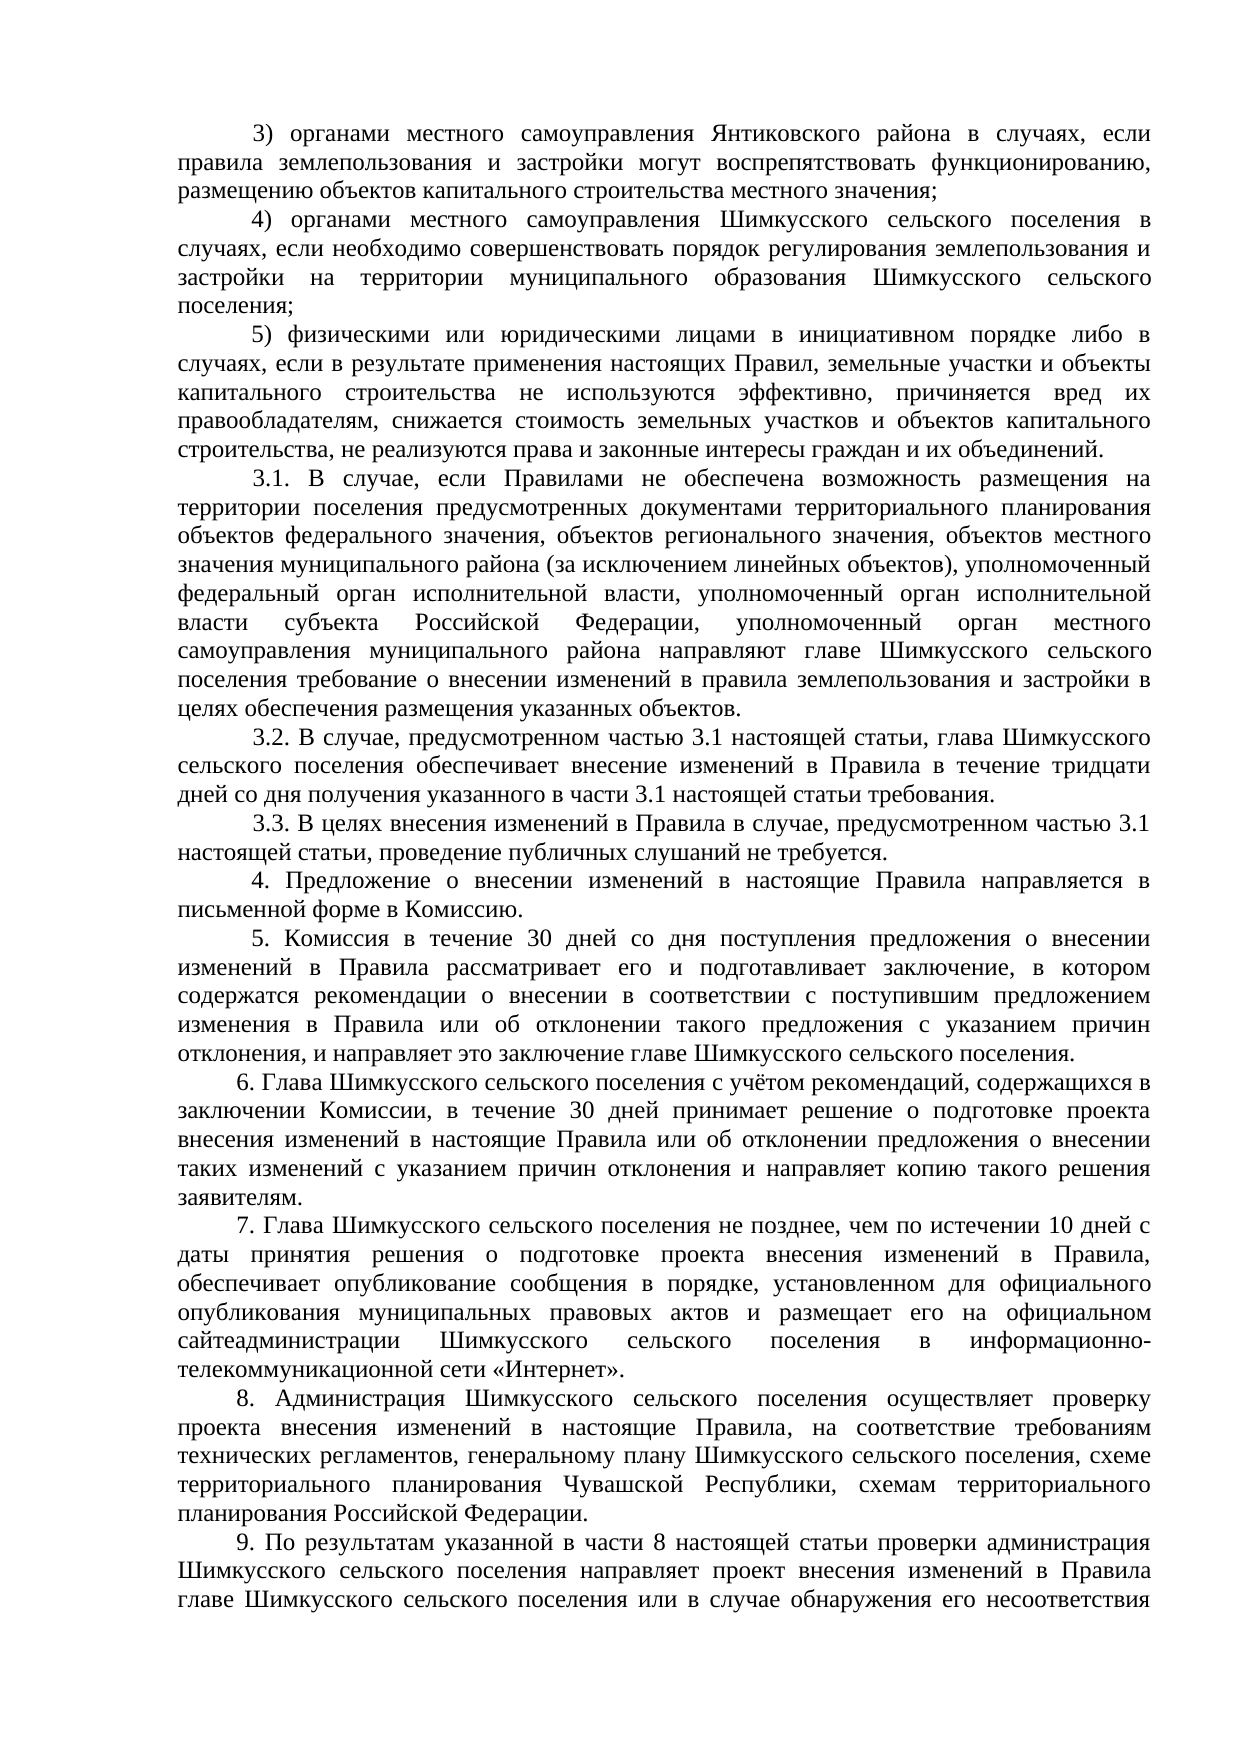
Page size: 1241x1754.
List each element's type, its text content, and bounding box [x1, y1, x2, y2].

text 3.2. В случае, предусмотренном частью 3.1 настоящей статьи, глава Шимкусского сельского поселения обеспечивает внесение изменений в Правила в течение тридцати дней со дня получения указанного в части 3.1 настоящей статьи требования. [177, 722, 1152, 808]
text 3.3. В целях внесения изменений в Правила в случае, предусмотренном частью 3.1 настоящей статьи, проведение публичных слушаний не требуется. [177, 808, 1152, 866]
text 5. Комиссия в течение 30 дней со дня поступления предложения о внесении изменений в Правила рассматривает его и подготавливает заключение, в котором содержатся рекомендации о внесении в соответствии с поступившим предложением изменения в Правила или об отклонении такого предложения с указанием причин отклонения, и направляет это заключение главе Шимкусского сельского поселения. [177, 923, 1152, 1067]
text 4) органами местного самоуправления Шимкусского сельского поселения в случаях, если необходимо совершенствовать порядок регулирования землепользования и застройки на территории муниципального образования Шимкусского сельского поселения; [177, 204, 1152, 319]
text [177, 1527, 1152, 1613]
text 5) физическими или юридическими лицами в инициативном порядке либо в случаях, если в результате применения настоящих Правил, земельные участки и объекты капитального строительства не используются эффективно, причиняется вред их правообладателям, снижается стоимость земельных участков и объектов капитального строительства, не реализуются права и законные интересы граждан и их объединений. [177, 319, 1152, 463]
text 8. Администрация Шимкусского сельского поселения осуществляет проверку проекта внесения изменений в настоящие Правила, на соответствие требованиям технических регламентов, генеральному плану Шимкусского сельского поселения, схеме территориального планирования Чувашской Республики, схемам территориального планирования Российской Федерации. [177, 1383, 1152, 1527]
text 4. Предложение о внесении изменений в настоящие Правила направляется в письменной форме в Комиссию. [177, 866, 1152, 923]
text 3.1. В случае, если Правилами не обеспечена возможность размещения на территории поселения предусмотренных документами территориального планирования объектов федерального значения, объектов регионального значения, объектов местного значения муниципального района (за исключением линейных объектов), уполномоченный федеральный орган исполнительной власти, уполномоченный орган исполнительной власти субъекта Российской Федерации, уполномоченный орган местного самоуправления муниципального района направляют главе Шимкусского сельского поселения требование о внесении изменений в правила землепользования и застройки в целях обеспечения размещения указанных объектов. [177, 463, 1152, 722]
text 3) органами местного самоуправления Янтиковского района в случаях, если правила землепользования и застройки могут воспрепятствовать функционированию, размещению объектов капитального строительства местного значения; [177, 118, 1152, 204]
text 6. Глава Шимкусского сельского поселения с учётом рекомендаций, содержащихся в заключении Комиссии, в течение 30 дней принимает решение о подготовке проекта внесения изменений в настоящие Правила или об отклонении предложения о внесении таких изменений с указанием причин отклонения и направляет копию такого решения заявителям. [177, 1067, 1152, 1211]
text 7. Глава Шимкусского сельского поселения не позднее, чем по истечении 10 дней с даты принятия решения о подготовке проекта внесения изменений в Правила, обеспечивает опубликование сообщения в порядке, установленном для официального опубликования муниципальных правовых актов и размещает его на официальном сайтеадминистрации Шимкусского сельского поселения в информационно-телекоммуникационной сети «Интернет». [177, 1211, 1152, 1383]
